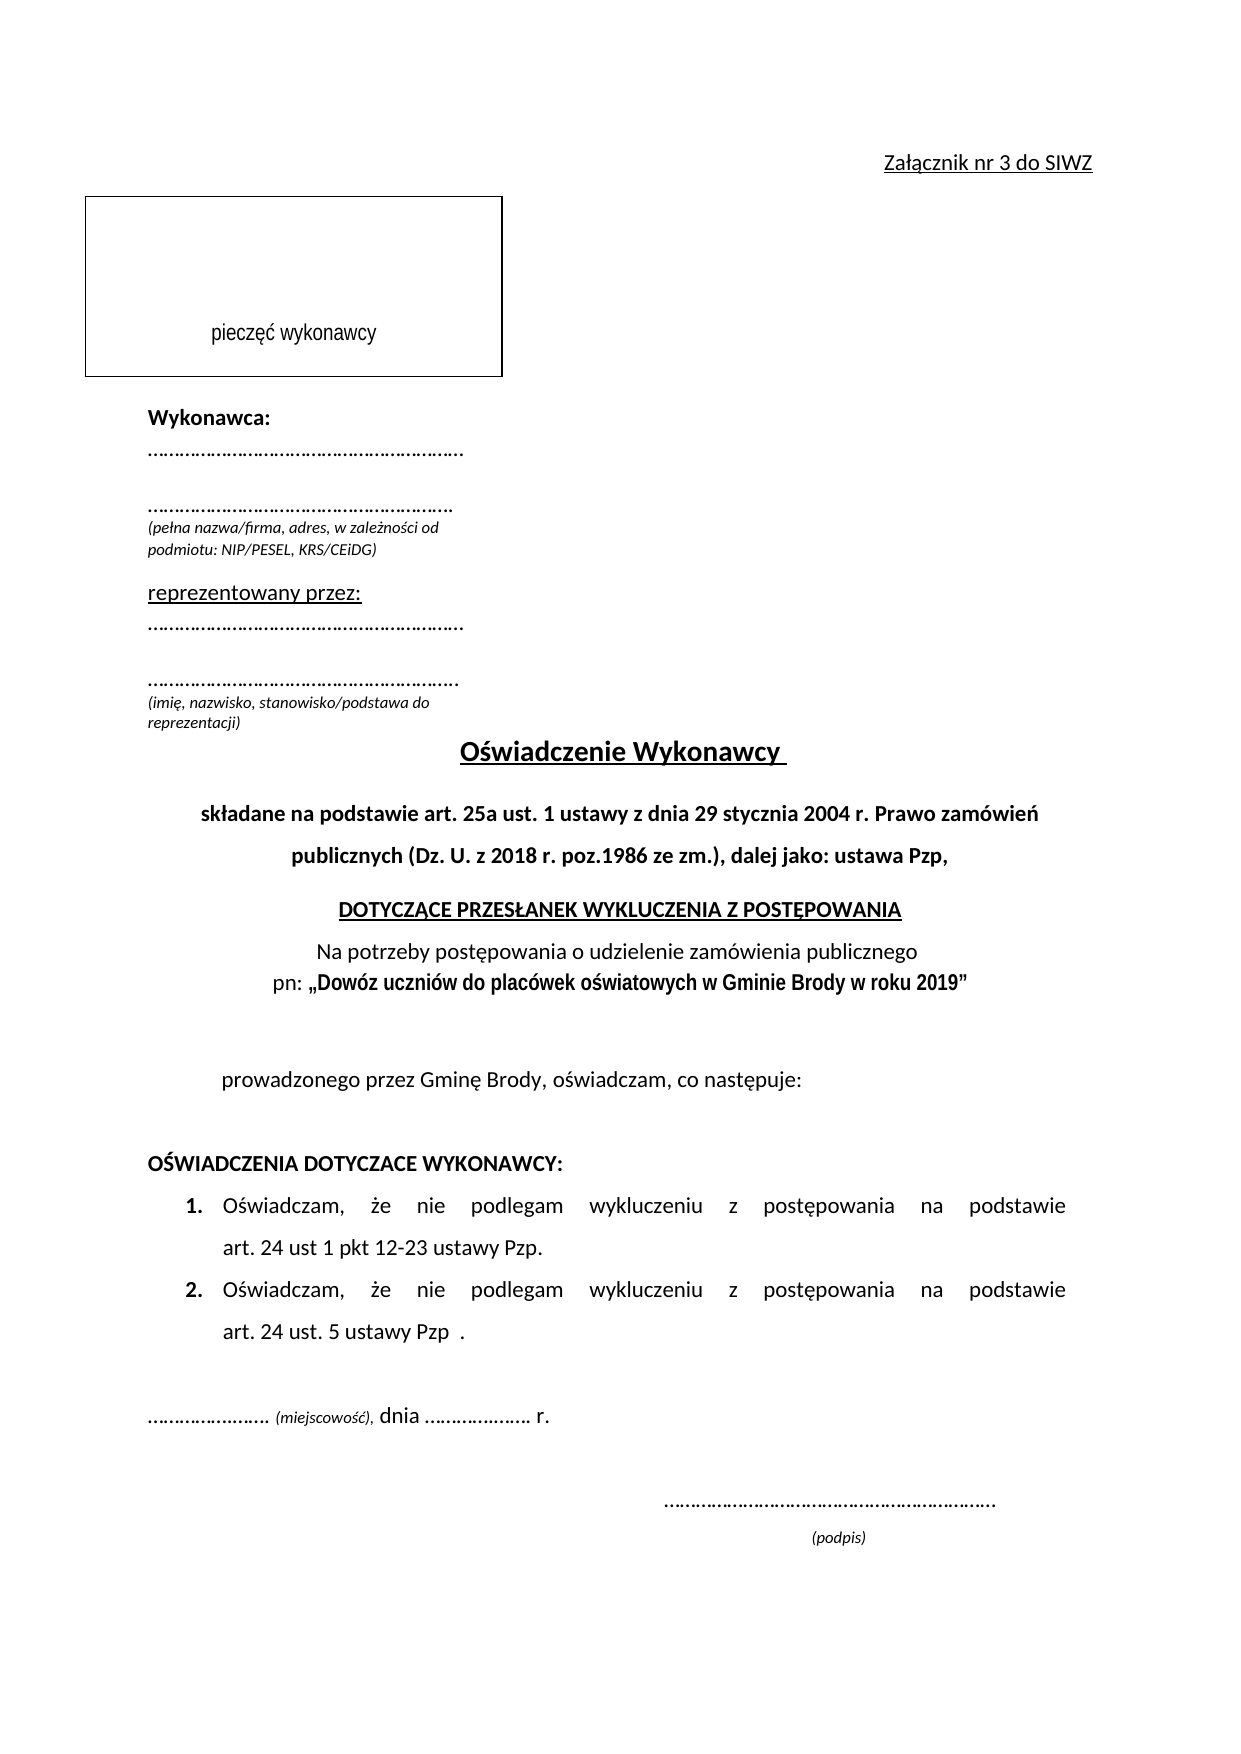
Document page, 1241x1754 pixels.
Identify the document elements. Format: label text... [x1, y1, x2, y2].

text …………………………………………………… [148, 608, 472, 636]
text prowadzonego przez Gminę Brody, oświadczam, co następuje: [148, 1066, 1093, 1093]
text (imię, nazwisko, stanowisko/podstawa do reprezentacji) [148, 692, 472, 733]
text (pełna nazwa/firma, adres, w zależności od podmiotu: NIP/PESEL, KRS/CEiDG) [148, 518, 472, 560]
text DOTYCZĄCE PRZESŁANEK WYKLUCZENIA Z POSTĘPOWANIA [148, 895, 1093, 923]
text Wykonawca: [148, 403, 1093, 431]
text Oświadczenie Wykonawcy [148, 733, 1093, 769]
text …………………………………………………… [148, 434, 472, 462]
text Na potrzeby postępowania o udzielenie zamówienia publicznego pn: „Dowóz uczniów do placówek oświatowych w Gminie Brody w roku 2019” [148, 937, 1093, 996]
text reprezentowany przez: [148, 578, 1093, 606]
text Załącznik nr 3 do SIWZ [148, 148, 1093, 176]
text (podpis) [738, 1527, 1093, 1548]
text …………………………………………………. [148, 490, 472, 518]
text ………………………………………………….. [148, 664, 472, 692]
text ……………………………………………………… [148, 1485, 1093, 1513]
table_header pieczęć wykonawcy [86, 197, 501, 376]
text OŚWIADCZENIA DOTYCZACE WYKONAWCY: [148, 1149, 1093, 1177]
text …………….……. (miejscowość), dnia ………….……. r. [148, 1401, 1093, 1429]
text składane na podstawie art. 25a ust. 1 ustawy z dnia 29 stycznia 2004 r. Prawo zamówień publicznych (Dz. U. z 2018 r. poz.1986 ze zm.), dalej jako: ustawa Pzp, [148, 799, 1093, 869]
list Oświadczam, że nie podlegam wykluczeniu z postępowania na podstawie art. 24 ust. 5 ustawy Pzp . [185, 1275, 1093, 1345]
list Oświadczam, że nie podlegam wykluczeniu z postępowania na podstawie art. 24 ust 1 pkt 12-23 ustawy Pzp. [185, 1191, 1093, 1261]
